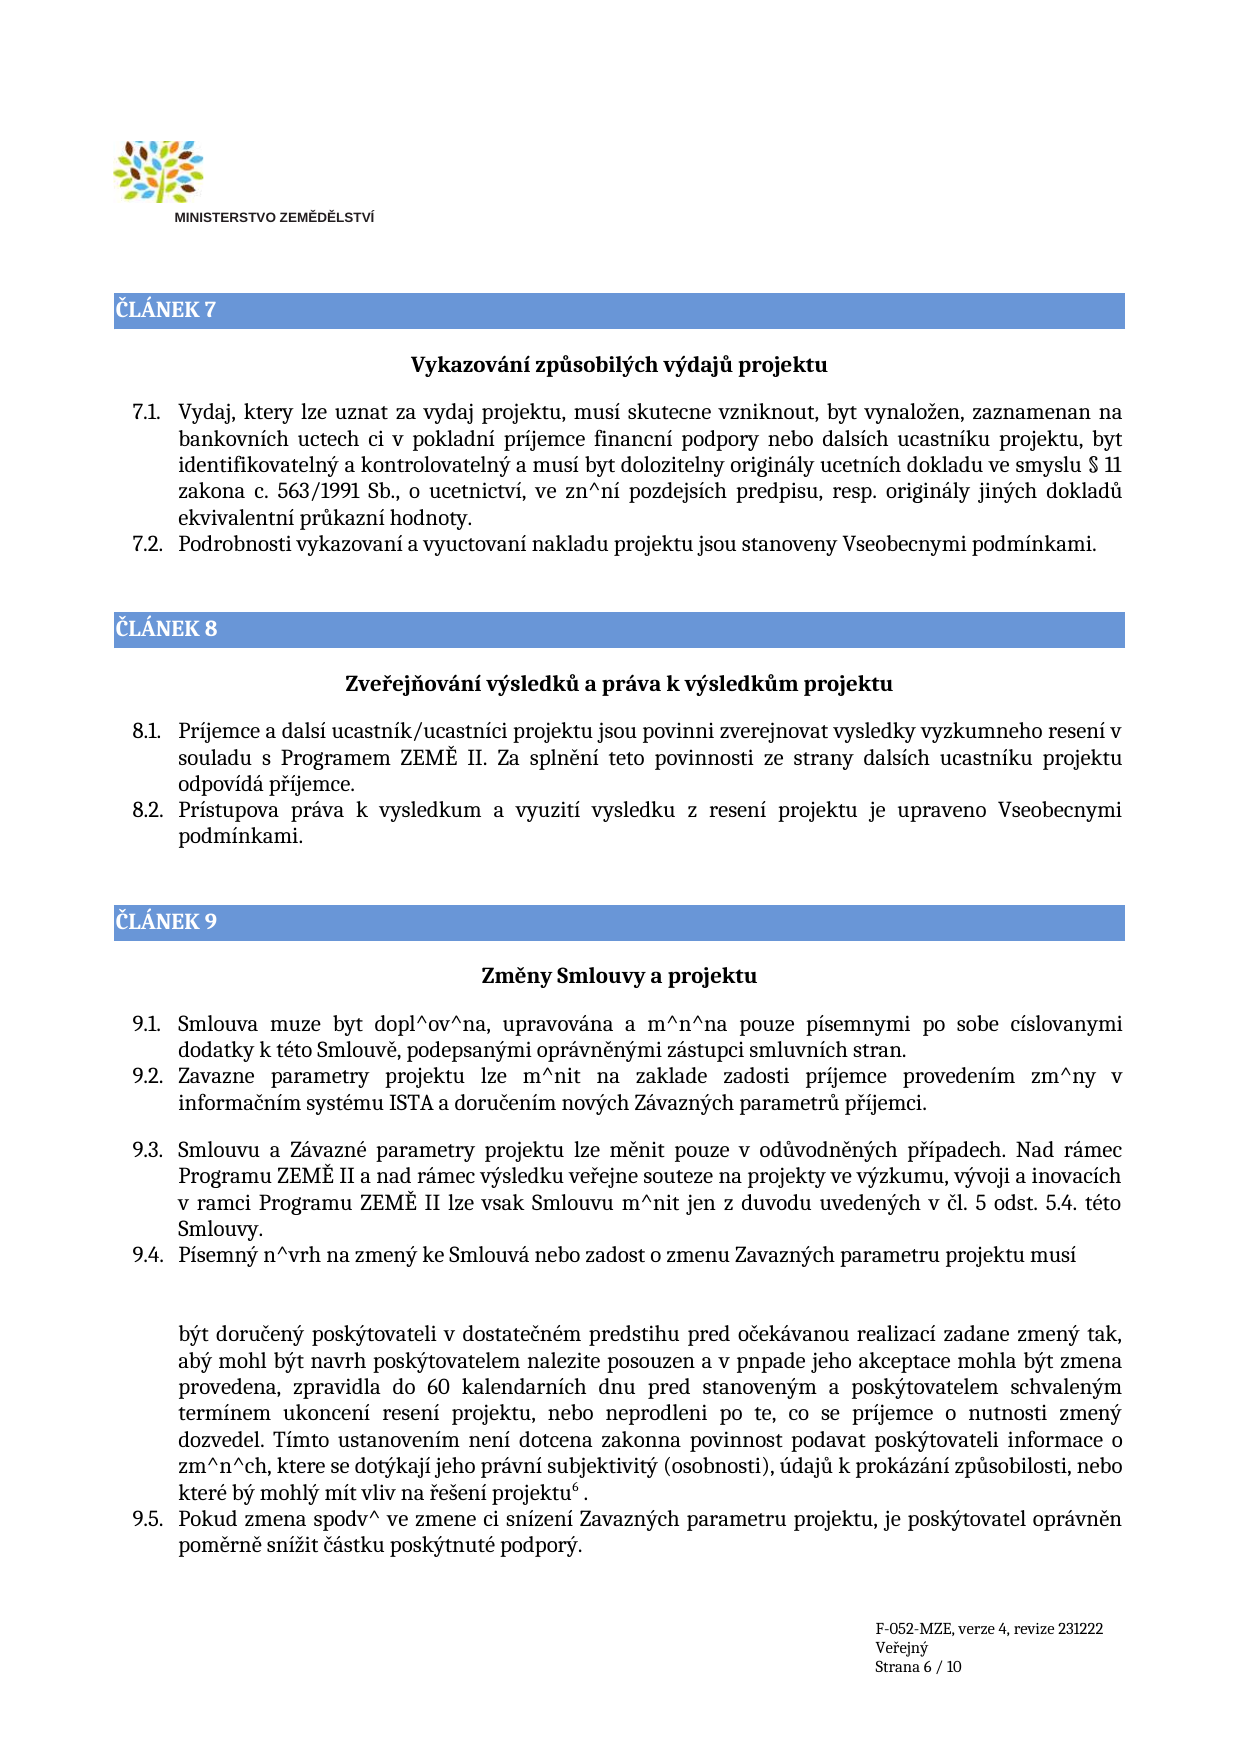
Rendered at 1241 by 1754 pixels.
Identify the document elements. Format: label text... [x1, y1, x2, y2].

list Pokud zmena spodv^ ve zmene ci snízení Zavazných parametru projektu, je poskýtovatel oprávněn poměrně snížit částku poskýtnuté podporý. [132, 1506, 1124, 1558]
list Zavazne parametry projektu lze m^nit na zaklade zadosti príjemce provedením zm^ny v informačním systému ISTA a doručením nových Závazných parametrů příjemci. [132, 1063, 1124, 1116]
text Zveřejňování výsledků a práva k výsledkům projektu [116, 671, 1124, 697]
text ČLÁNEK 8 [116, 614, 1124, 647]
text Změny Smlouvy a projektu [116, 963, 1124, 989]
list Vydaj, ktery lze uznat za vydaj projektu, musí skutecne vzniknout, byt vynaložen, zaznamenan na bankovních uctech ci v pokladní príjemce financní podpory nebo dalsích ucastníku projektu, byt identifikovatelný a kontrolovatelný a musí byt dolozitelny originály ucetních dokladu ve smyslu § 11 zakona c. 563/1991 Sb., o ucetnictví, ve zn^ní pozdejsích predpisu, resp. originály jiných dokladů ekvivalentní průkazní hodnoty. [132, 399, 1124, 531]
list Podrobnosti vykazovaní a vyuctovaní nakladu projektu jsou stanoveny Vseobecnymi podmínkami. [132, 531, 1124, 557]
text ČLÁNEK 9 [116, 907, 1124, 939]
text být doručený poskýtovateli v dostatečném predstihu pred očekávanou realizací zadane zmený tak, abý mohl být navrh poskýtovatelem nalezite posouzen a v pnpade jeho akceptace mohla být zmena provedena, zpravidla do 60 kalendarních dnu pred stanoveným a poskýtovatelem schvaleným termínem ukoncení resení projektu, nebo neprodleni po te, co se príjemce o nutnosti zmený dozvedel. Tímto ustanovením není dotcena zakonna povinnost podavat poskýtovateli informace o zm^n^ch, ktere se dotýkají jeho právní subjektivitý (osobnosti), údajů k prokázání způsobilosti, nebo které bý mohlý mít vliv na řešení projektu6 . [178, 1321, 1124, 1506]
list Smlouvu a Závazné parametry projektu lze měnit pouze v odůvodněných případech. Nad rámec Programu ZEMĚ II a nad rámec výsledku veřejne souteze na projekty ve výzkumu, vývoji a inovacích v ramci Programu ZEMĚ II lze vsak Smlouvu m^nit jen z duvodu uvedených v čl. 5 odst. 5.4. této Smlouvy. [132, 1137, 1124, 1242]
text Vykazování způsobilých výdajů projektu [116, 352, 1124, 378]
list Prístupova práva k vysledkum a vyuzití vysledku z resení projektu je upraveno Vseobecnymi podmínkami. [132, 797, 1124, 850]
text ČLÁNEK 7 [116, 295, 1124, 328]
list Smlouva muze byt dopl^ov^na, upravována a m^n^na pouze písemnymi po sobe císlovanymi dodatky k této Smlouvě, podepsanými oprávněnými zástupci smluvních stran. [132, 1010, 1124, 1063]
list Písemný n^vrh na zmený ke Smlouvá nebo zadost o zmenu Zavazných parametru projektu musí [132, 1242, 1124, 1268]
picture [113, 141, 204, 203]
list Príjemce a dalsí ucastník/ucastníci projektu jsou povinni zverejnovat vysledky vyzkumneho resení v souladu s Programem ZEMĚ II. Za splnění teto povinnosti ze strany dalsích ucastníku projektu odpovídá příjemce. [132, 718, 1124, 797]
